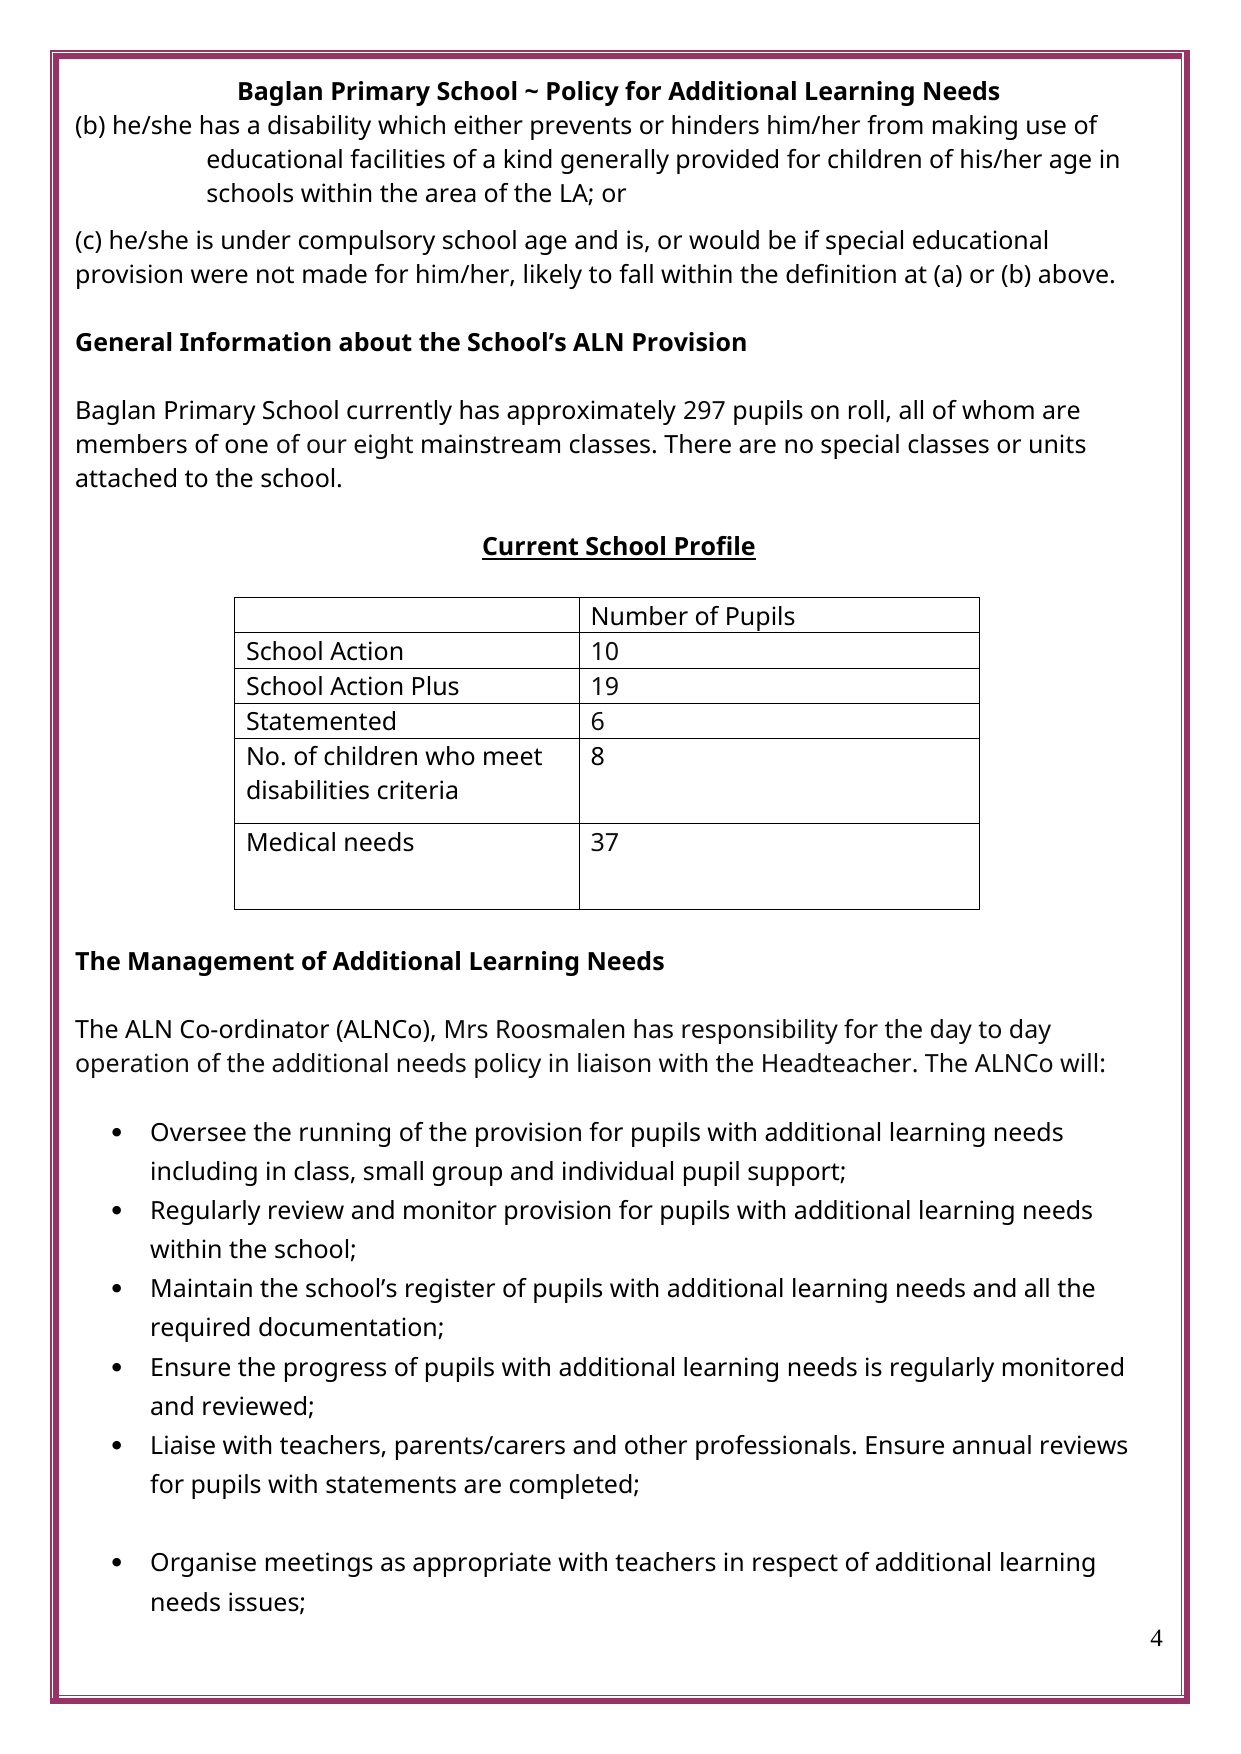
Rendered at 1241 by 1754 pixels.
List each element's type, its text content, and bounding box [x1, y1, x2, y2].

table_cell 6 [580, 704, 979, 738]
table_cell School Action Plus [235, 669, 579, 702]
table_cell 19 [580, 669, 979, 702]
text The Management of Additional Learning Needs [75, 944, 1162, 978]
list Maintain the school’s register of pupils with additional learning needs and all the required documentation; [112, 1271, 1162, 1344]
list Liaise with teachers, parents/carers and other professionals. Ensure annual reviews for pupils with statements are completed; [112, 1428, 1162, 1501]
table_cell Medical needs [235, 824, 579, 909]
text The ALN Co-ordinator (ALNCo), Mrs Roosmalen has responsibility for the day to day operation of the additional needs policy in liaison with the Headteacher. The ALNCo will: [75, 1012, 1162, 1080]
list Ensure the progress of pupils with additional learning needs is regularly monitored and reviewed; [112, 1349, 1162, 1422]
text General Information about the School’s ALN Provision [75, 325, 1162, 359]
table_cell 37 [580, 824, 979, 909]
table_cell School Action [235, 633, 579, 667]
table_header Number of Pupils [580, 598, 979, 632]
text (b) he/she has a disability which either prevents or hinders him/her from making use of educational facilities of a kind generally provided for children of his/her age in schools within the area of the LA; or [75, 108, 1162, 210]
list Oversee the running of the provision for pupils with additional learning needs including in class, small group and individual pupil support; [112, 1114, 1162, 1187]
table_cell 8 [580, 739, 979, 823]
table_cell No. of children who meet disabilities criteria [235, 739, 579, 823]
table_header [235, 598, 579, 632]
text (c) he/she is under compulsory school age and is, or would be if special educational provision were not made for him/her, likely to fall within the definition at (a) or (b) above. [75, 222, 1162, 291]
list Organise meetings as appropriate with teachers in respect of additional learning needs issues; [112, 1545, 1162, 1618]
text Baglan Primary School currently has approximately 297 pupils on roll, all of whom are members of one of our eight mainstream classes. There are no special classes or units attached to the school. [75, 393, 1162, 495]
text Current School Profile [75, 529, 1162, 563]
list Regularly review and monitor provision for pupils with additional learning needs within the school; [112, 1193, 1162, 1266]
table_cell 10 [580, 633, 979, 667]
table_cell Statemented [235, 704, 579, 738]
